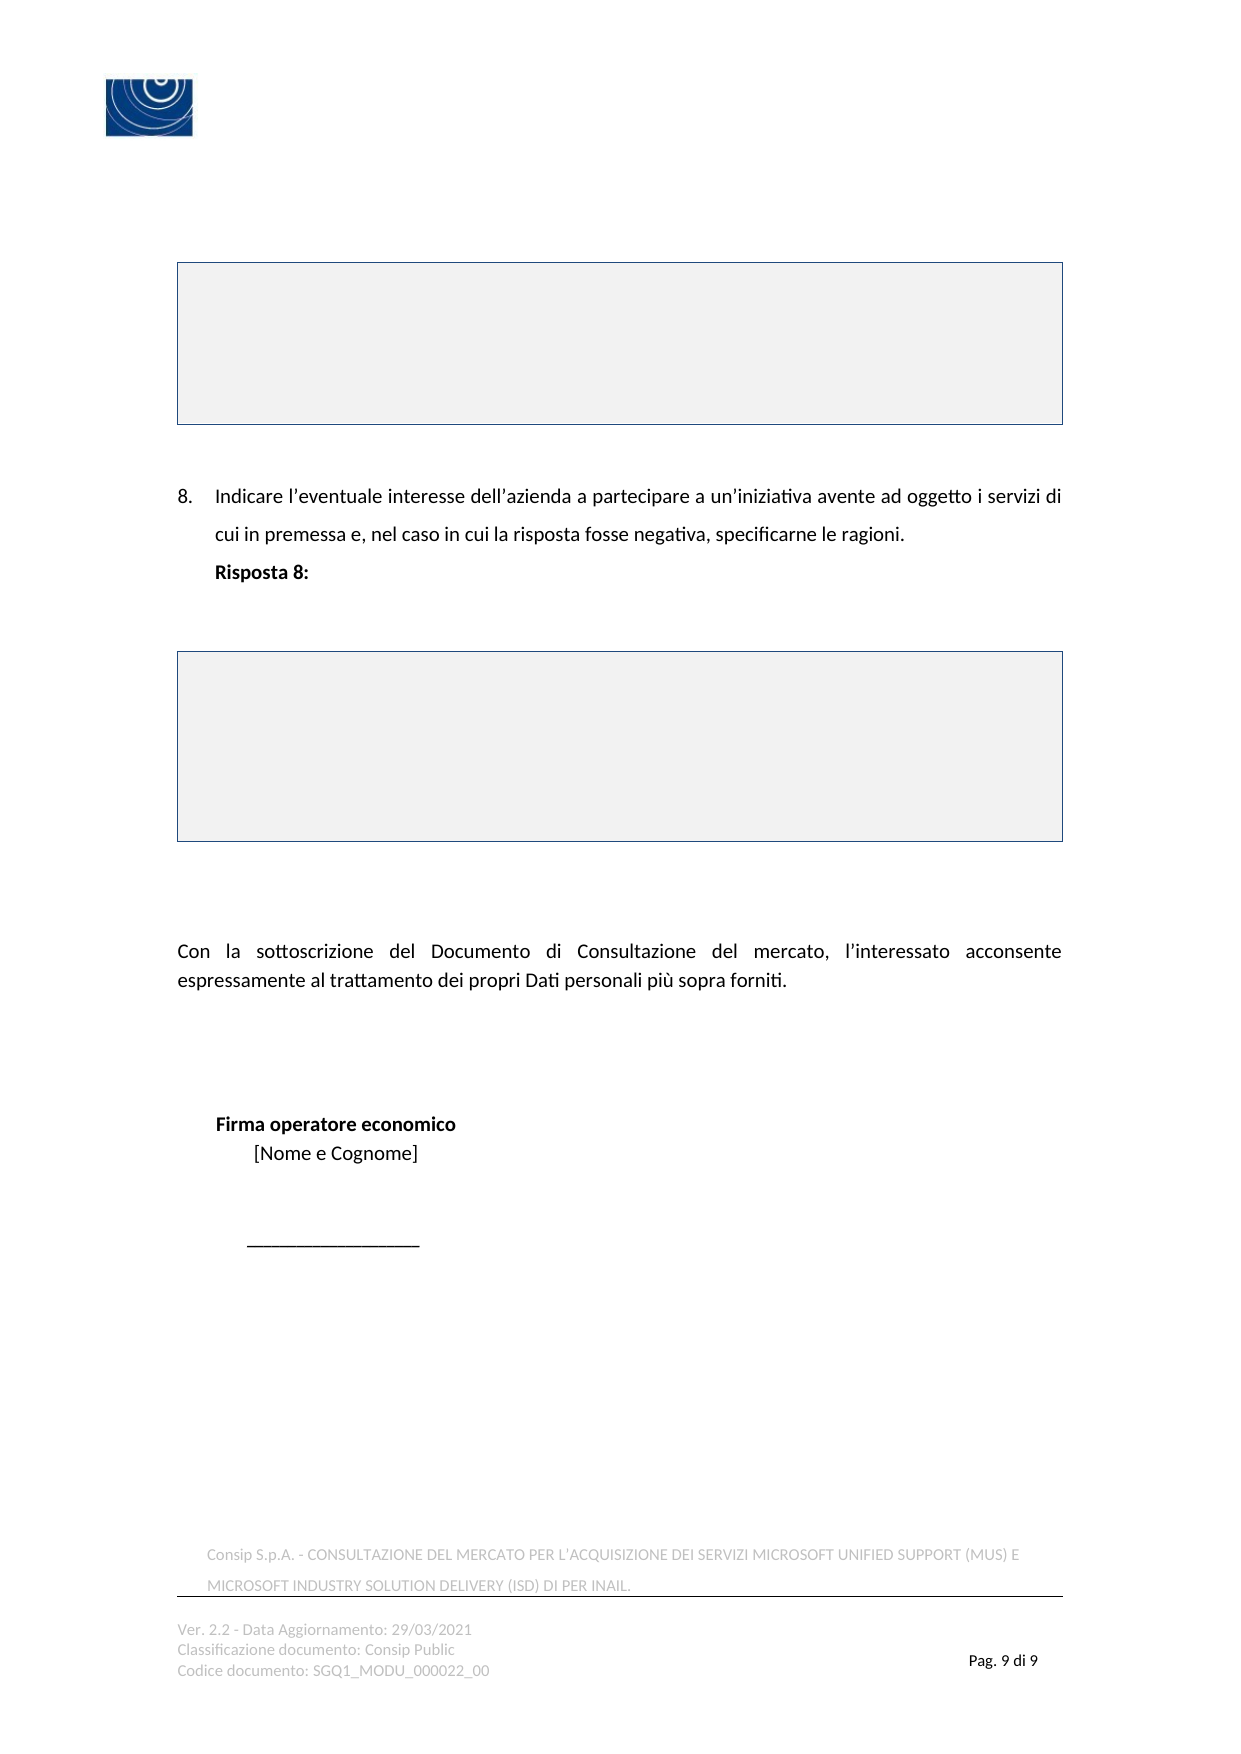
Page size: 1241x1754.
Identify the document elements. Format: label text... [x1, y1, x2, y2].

table_header [178, 652, 1062, 841]
text Con la sottoscrizione del Documento di Consultazione del mercato, l’interessato acconsente espressamente al trattamento dei propri Dati personali più sopra forniti. [177, 909, 1063, 992]
table_header Firma operatore economico [189, 1111, 482, 1139]
table_cell [Nome e Cognome] [189, 1140, 483, 1165]
table_cell _____________________ [189, 1165, 483, 1251]
picture [103, 73, 199, 141]
table_header [178, 263, 1062, 423]
list Risposta 8: [215, 559, 1063, 584]
list Indicare l’eventuale interesse dell’azienda a partecipare a un’iniziativa avente ad oggetto i servizi di cui in premessa e, nel caso in cui la risposta fosse negativa, specificarne le ragioni. [177, 483, 1063, 546]
